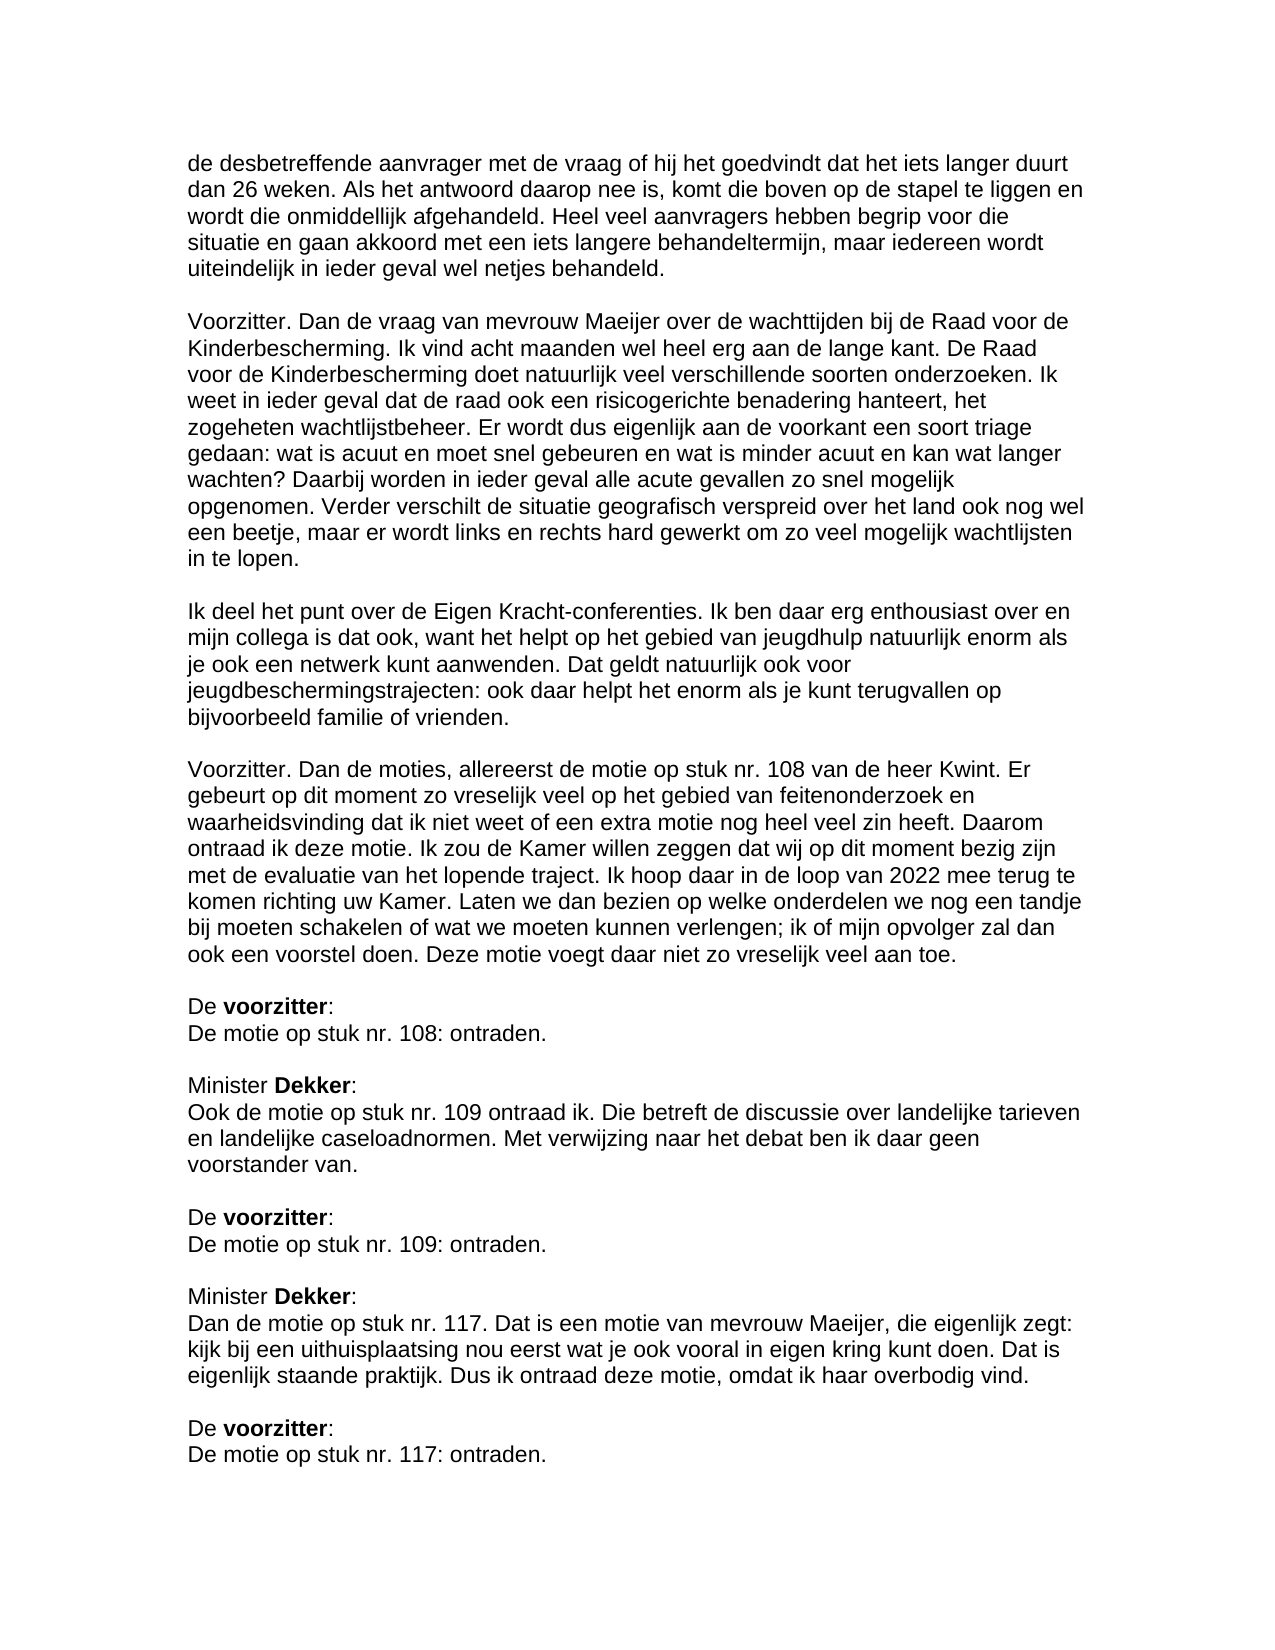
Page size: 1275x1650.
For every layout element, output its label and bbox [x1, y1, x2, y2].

text [187, 150, 1087, 1494]
